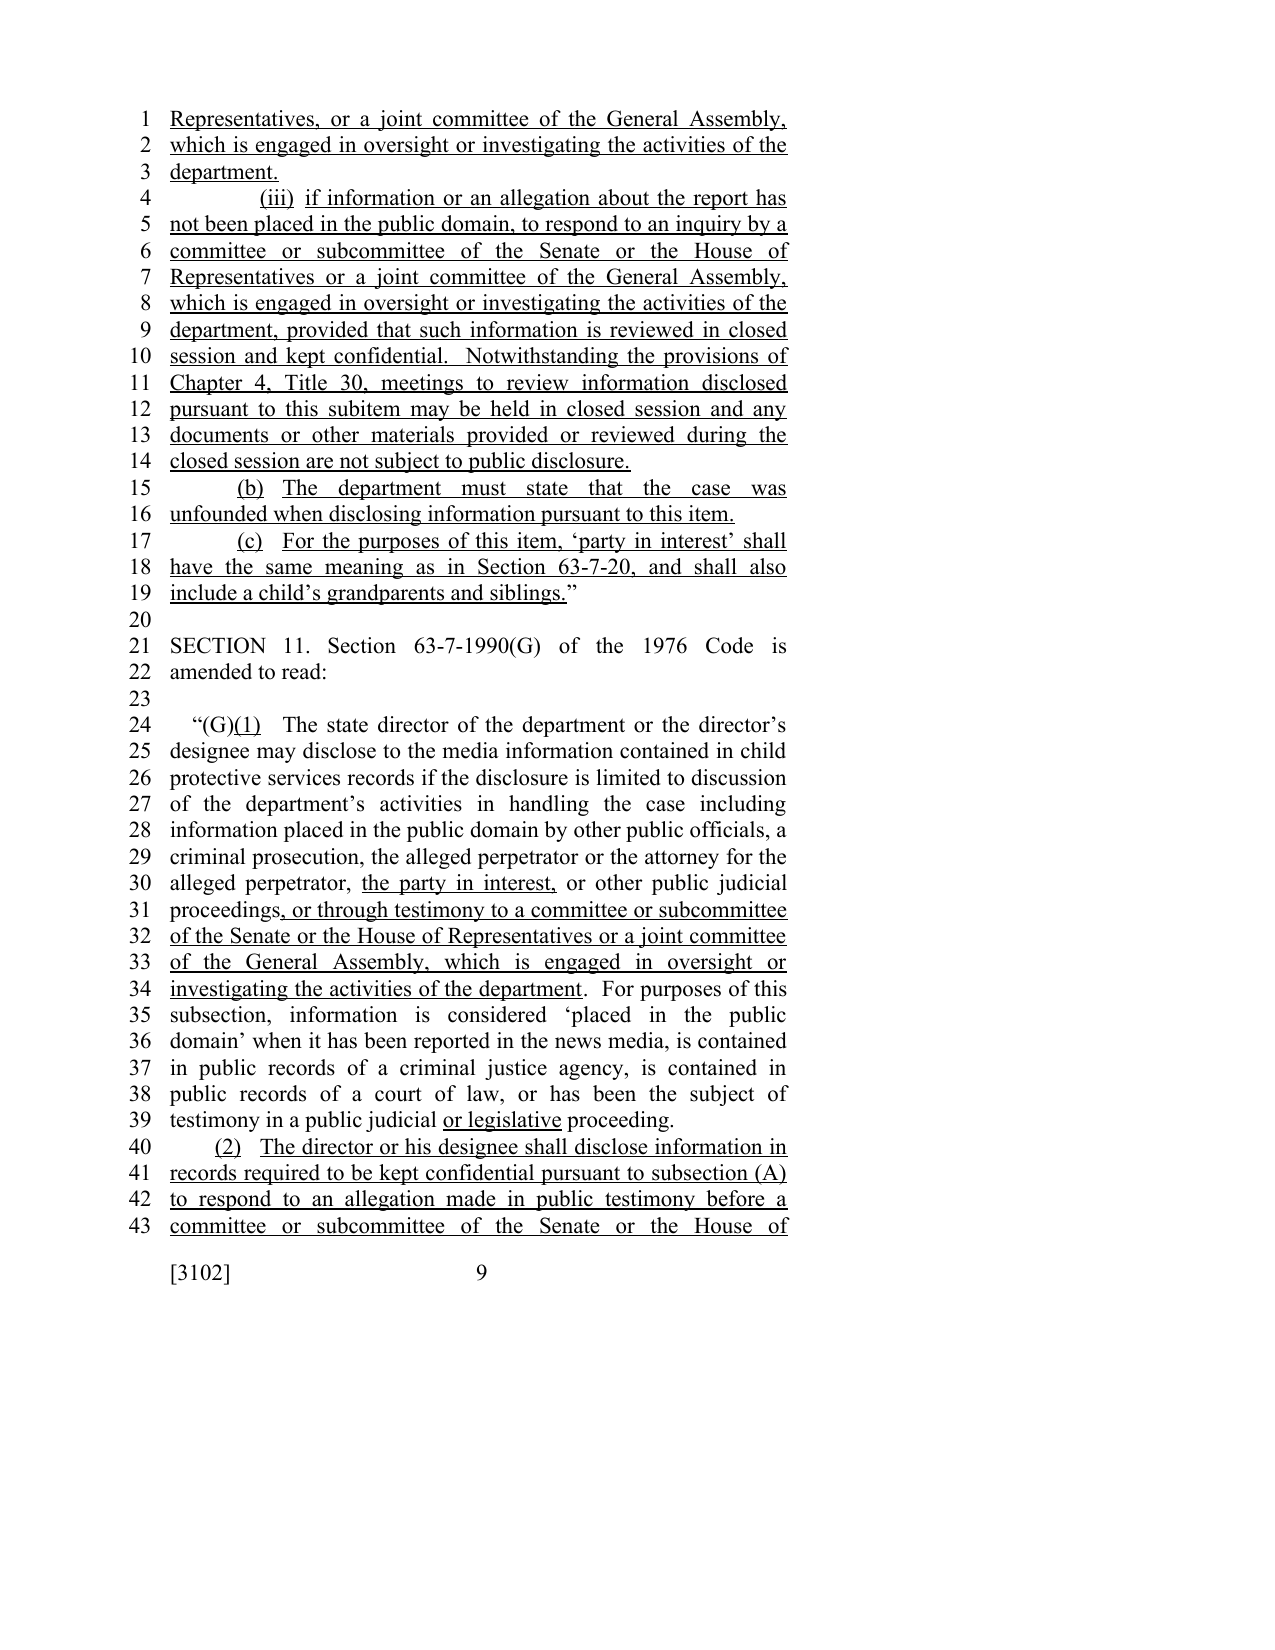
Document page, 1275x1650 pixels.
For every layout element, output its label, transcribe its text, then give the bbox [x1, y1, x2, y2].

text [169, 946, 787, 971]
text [169, 1209, 787, 1235]
text (b) The department must state that the case was unfounded when disclosing information pursuant to this item. [169, 474, 787, 527]
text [169, 105, 787, 128]
text “(G)(1) The state director of the department or the director’s designee may disclose to the media information contained in child protective services records if the disclosure is limited to discussion of the department’s activities in handling the case including information placed in the public domain by other public officials, a criminal prosecution, the alleged perpetrator or the attorney for the alleged perpetrator, the party in interest, or other public judicial proceedings, or through testimony to a committee or subcommittee of the Senate or the House of Representatives or a joint committee of the General Assembly, which is engaged in oversight or investigating the activities of the department. For purposes of this subsection, information is considered ‘placed in the public domain’ when it has been reported in the news media, is contained in public records of a criminal justice agency, is contained in public records of a court of law, or has been the subject of testimony in a public judicial or legislative proceeding. [169, 711, 787, 945]
text “(G)(1) The state director of the department or the director’s designee may disclose to the media information contained in child protective services records if the disclosure is limited to discussion of the department’s activities in handling the case including information placed in the public domain by other public officials, a criminal prosecution, the alleged perpetrator or the attorney for the alleged perpetrator, the party in interest, or other public judicial proceedings, or through testimony to a committee or subcommittee of the Senate or the House of Representatives or a joint committee of the General Assembly, which is engaged in oversight or investigating the activities of the department. For purposes of this subsection, information is considered ‘placed in the public domain’ when it has been reported in the news media, is contained in public records of a criminal justice agency, is contained in public records of a court of law, or has been the subject of testimony in a public judicial or legislative proceeding. [169, 972, 787, 1133]
text (c) For the purposes of this item, ‘party in interest’ shall have the same meaning as in Section 63-7-20, and shall also include a child’s grandparents and siblings.” [169, 577, 787, 606]
text SECTION 11. Section 63-7-1990(G) of the 1976 Code is amended to read: [169, 632, 787, 685]
text (c) For the purposes of this item, ‘party in interest’ shall have the same meaning as in Section 63-7-20, and shall also include a child’s grandparents and siblings.” [169, 527, 787, 576]
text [169, 129, 787, 154]
